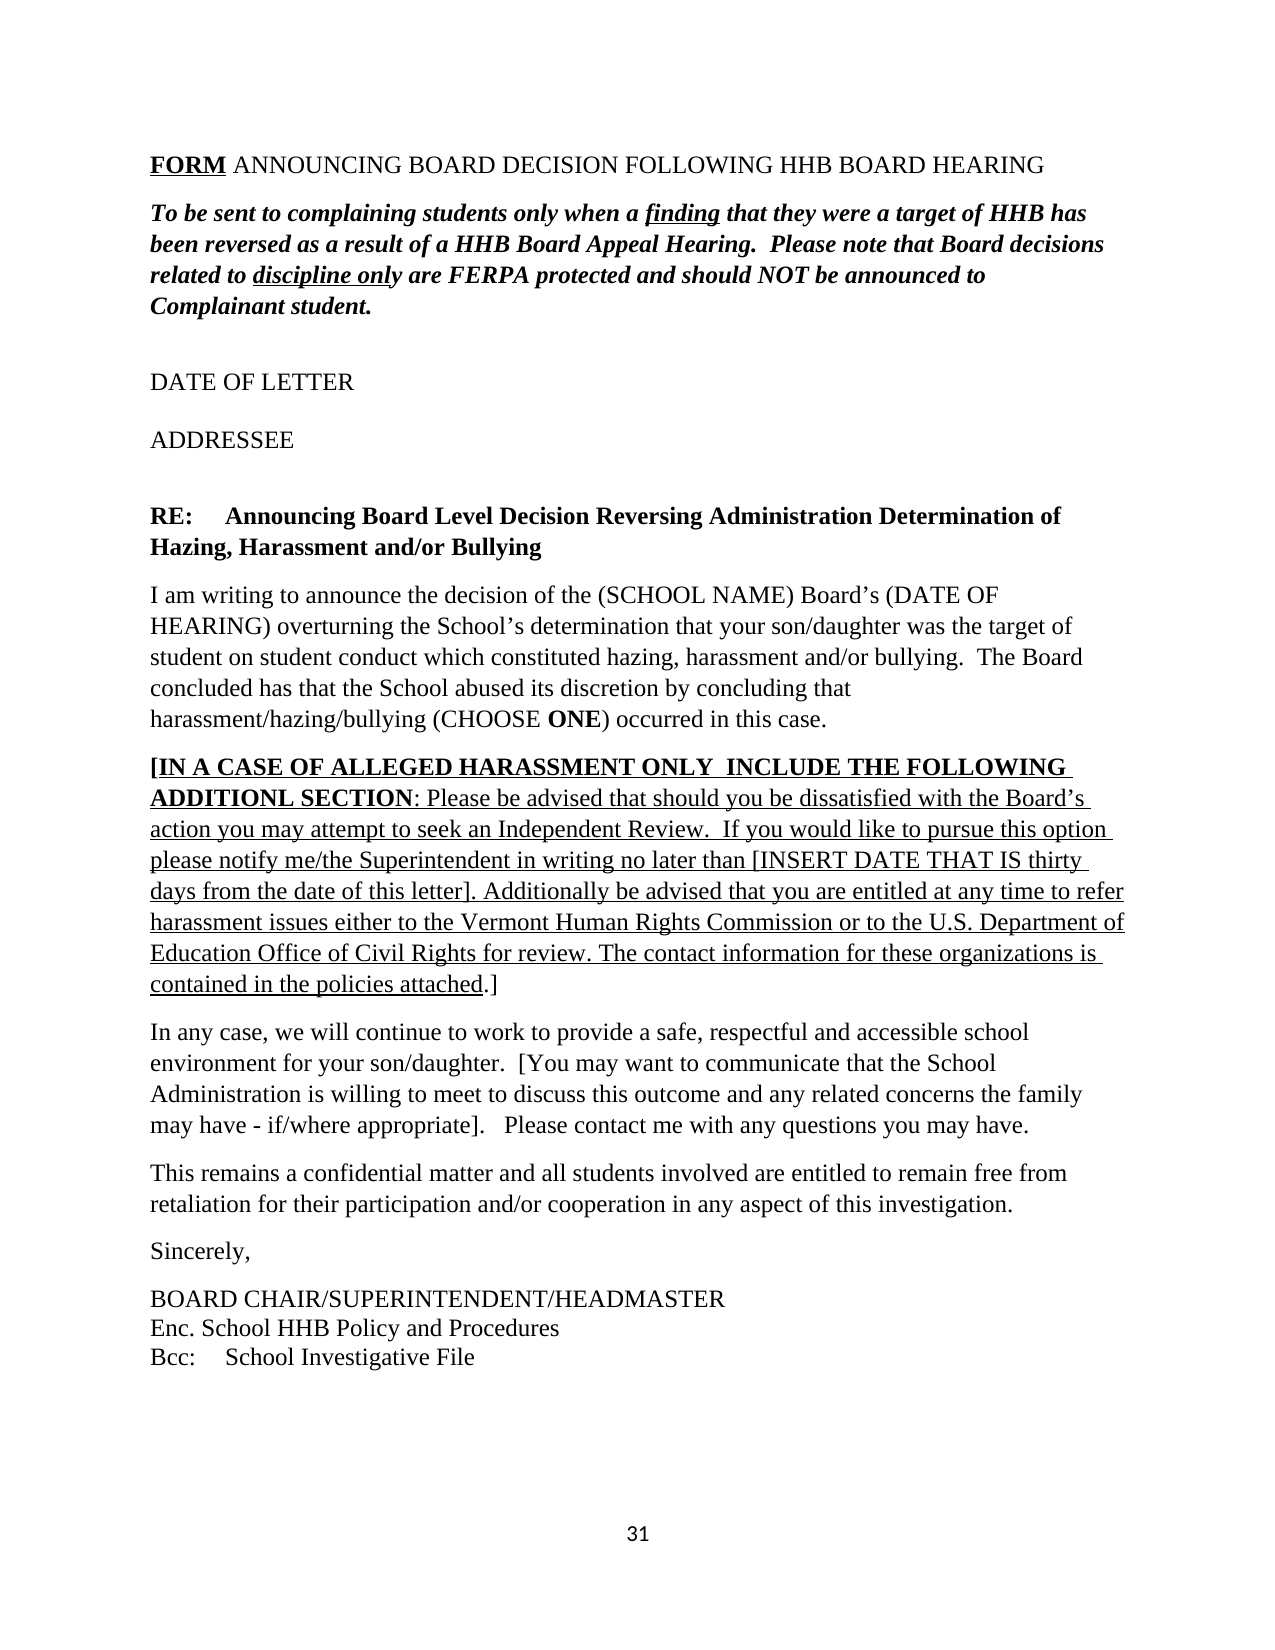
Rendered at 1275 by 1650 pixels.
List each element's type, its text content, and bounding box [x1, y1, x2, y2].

text BOARD CHAIR/SUPERINTENDENT/HEADMASTER [150, 1284, 1125, 1313]
text [IN A CASE OF ALLEGED HARASSMENT ONLY INCLUDE THE FOLLOWING ADDITIONL SECTION: Please be advised that should you be dissatisfied with the Board’s action you may attempt to seek an Independent Review. If you would like to pursue this option please notify me/the Superintendent in writing no later than [INSERT DATE THAT IS thirty days from the date of this letter]. Additionally be advised that you are entitled at any time to refer harassment issues either to the Vermont Human Rights Commission or to the U.S. Department of Education Office of Civil Rights for review. The contact information for these organizations is contained in the policies attached.] [150, 752, 1125, 932]
text In any case, we will continue to work to provide a safe, respectful and accessible school environment for your son/daughter. [You may want to communicate that the School Administration is willing to meet to discuss this outcome and any related concerns the family may have - if/where appropriate]. Please contact me with any questions you may have. [150, 1017, 1125, 1139]
text To be sent to complaining students only when a finding that they were a target of HHB has been reversed as a result of a HHB Board Appeal Hearing. Please note that Board decisions related to discipline only are FERPA protected and should NOT be announced to Complainant student. [150, 198, 1125, 319]
text I am writing to announce the decision of the (SCHOOL NAME) Board’s (DATE OF HEARING) overturning the School’s determination that your son/daughter was the target of student on student conduct which constituted hazing, harassment and/or bullying. The Board concluded has that the School abused its discretion by concluding that harassment/hazing/bullying (CHOOSE ONE) occurred in this case. [150, 580, 1125, 733]
text [IN A CASE OF ALLEGED HARASSMENT ONLY INCLUDE THE FOLLOWING ADDITIONL SECTION: Please be advised that should you be dissatisfied with the Board’s action you may attempt to seek an Independent Review. If you would like to pursue this option please notify me/the Superintendent in writing no later than [INSERT DATE THAT IS thirty days from the date of this letter]. Additionally be advised that you are entitled at any time to refer harassment issues either to the Vermont Human Rights Commission or to the U.S. Department of Education Office of Civil Rights for review. The contact information for these organizations is contained in the policies attached.] [150, 933, 1125, 998]
text FORM ANNOUNCING BOARD DECISION FOLLOWING HHB BOARD HEARING [150, 150, 1125, 179]
text This remains a confidential matter and all students involved are entitled to remain free from retaliation for their participation and/or cooperation in any aspect of this investigation. [150, 1158, 1125, 1217]
text RE: Announcing Board Level Decision Reversing Administration Determination of Hazing, Harassment and/or Bullying [150, 501, 1125, 561]
text Enc. School HHB Policy and Procedures [150, 1313, 1125, 1342]
text ADDRESSEE [150, 425, 1125, 453]
text DATE OF LETTER [150, 367, 1125, 396]
text Bcc: School Investigative File [150, 1342, 1125, 1370]
text Sincerely, [150, 1236, 1125, 1265]
